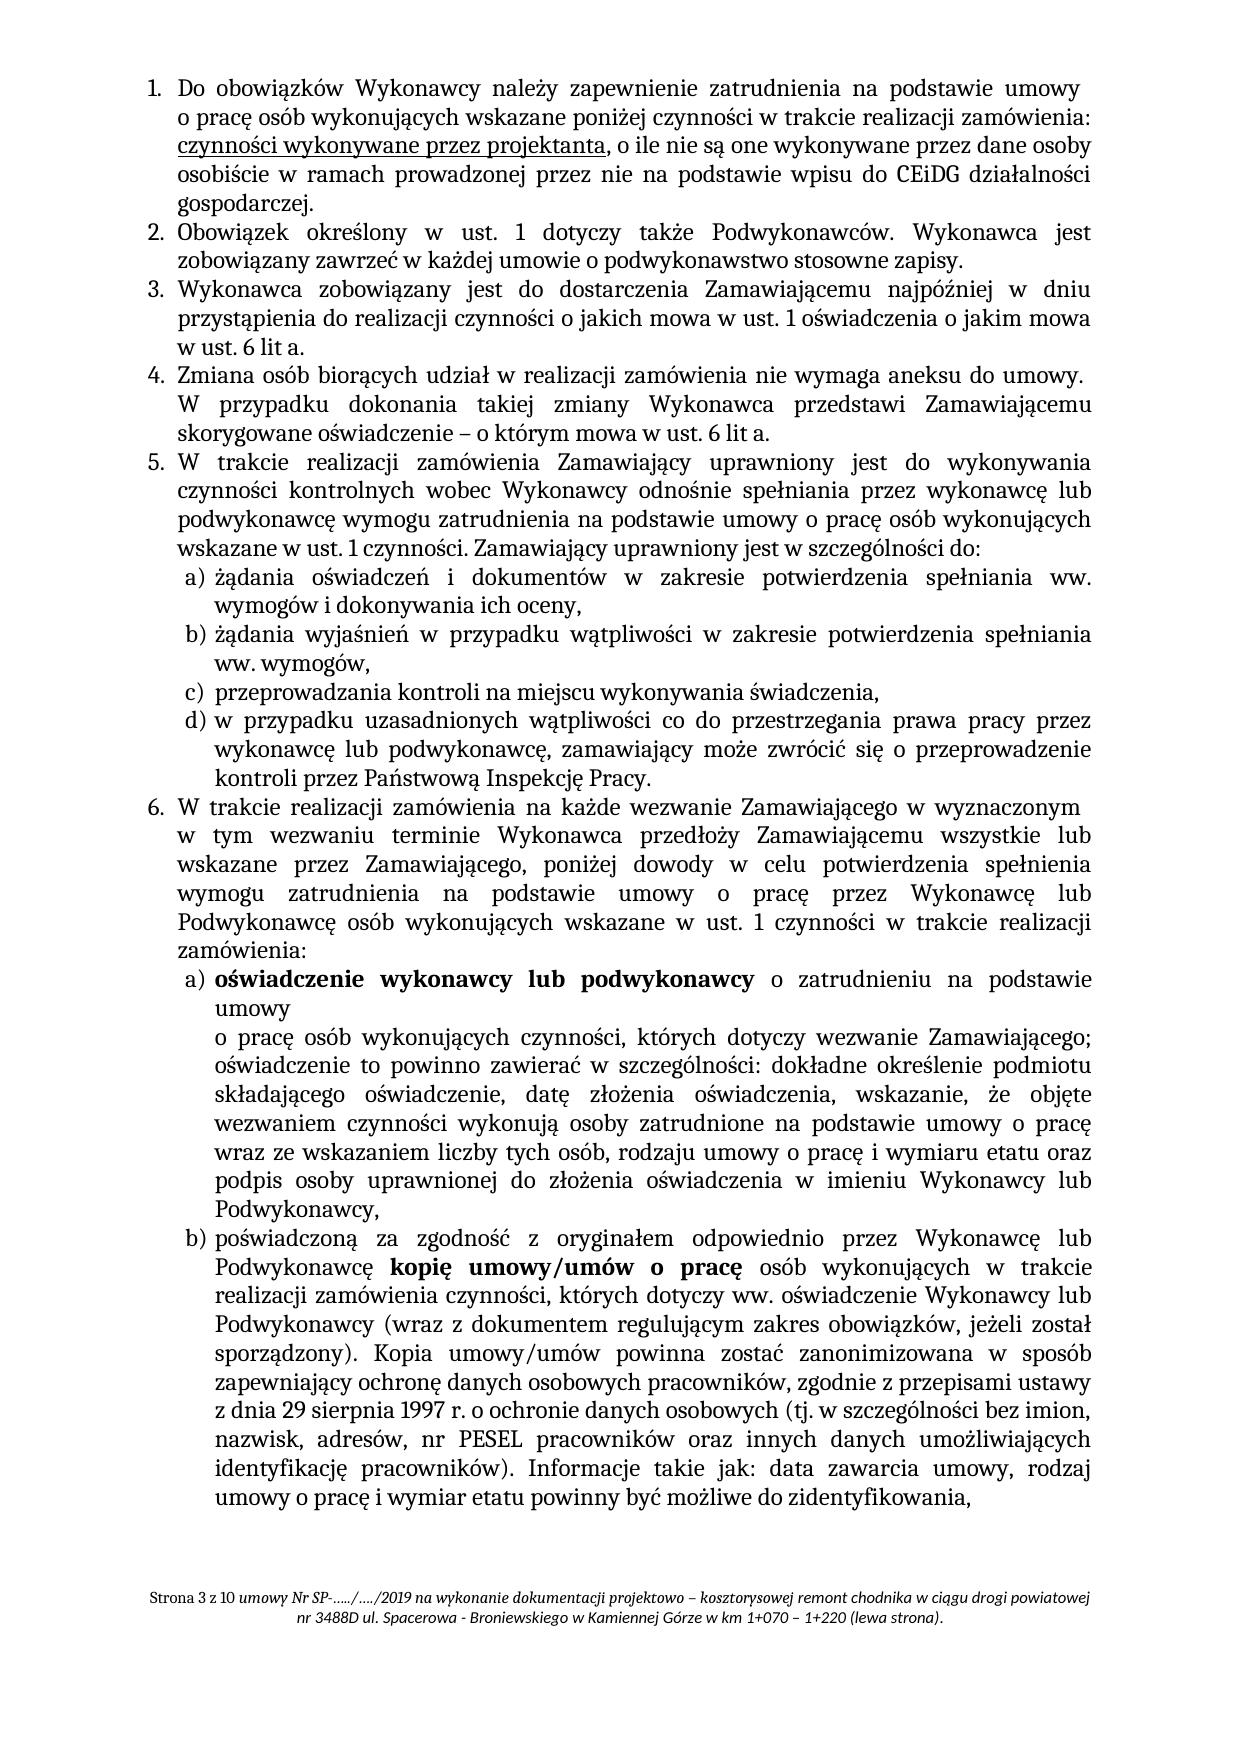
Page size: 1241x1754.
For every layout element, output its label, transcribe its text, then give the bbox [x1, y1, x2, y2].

list żądania oświadczeń i dokumentów w zakresie potwierdzenia spełniania ww. wymogów i dokonywania ich oceny, [185, 563, 1092, 620]
list Wykonawca zobowiązany jest do dostarczenia Zamawiającemu najpóźniej w dniu przystąpienia do realizacji czynności o jakich mowa w ust. 1 oświadczenia o jakim mowa w ust. 6 lit a. [148, 275, 1092, 361]
list poświadczoną za zgodność z oryginałem odpowiednio przez Wykonawcę lub Podwykonawcę kopię umowy/umów o pracę osób wykonujących w trakcie realizacji zamówienia czynności, których dotyczy ww. oświadczenie Wykonawcy lub Podwykonawcy (wraz z dokumentem regulującym zakres obowiązków, jeżeli został sporządzony). Kopia umowy/umów powinna zostać zanonimizowana w sposób zapewniający ochronę danych osobowych pracowników, zgodnie z przepisami ustawy z dnia 29 sierpnia 1997 r. o ochronie danych osobowych (tj. w szczególności bez imion, nazwisk, adresów, nr PESEL pracowników oraz innych danych umożliwiających identyfikację pracowników). Informacje takie jak: data zawarcia umowy, rodzaj umowy o pracę i wymiar etatu powinny być możliwe do zidentyfikowania, [185, 1224, 1092, 1511]
list Zmiana osób biorących udział w realizacji zamówienia nie wymaga aneksu do umowy. W przypadku dokonania takiej zmiany Wykonawca przedstawi Zamawiającemu skorygowane oświadczenie – o którym mowa w ust. 6 lit a. [148, 361, 1092, 448]
list Do obowiązków Wykonawcy należy zapewnienie zatrudnienia na podstawie umowy o pracę osób wykonujących wskazane poniżej czynności w trakcie realizacji zamówienia: czynności wykonywane przez projektanta, o ile nie są one wykonywane przez dane osoby osobiście w ramach prowadzonej przez nie na podstawie wpisu do CEiDG działalności gospodarczej. [148, 74, 1092, 218]
list Obowiązek określony w ust. 1 dotyczy także Podwykonawców. Wykonawca jest zobowiązany zawrzeć w każdej umowie o podwykonawstwo stosowne zapisy. [148, 218, 1092, 275]
list w przypadku uzasadnionych wątpliwości co do przestrzegania prawa pracy przez wykonawcę lub podwykonawcę, zamawiający może zwrócić się o przeprowadzenie kontroli przez Państwową Inspekcję Pracy. [185, 706, 1092, 793]
list W trakcie realizacji zamówienia Zamawiający uprawniony jest do wykonywania czynności kontrolnych wobec Wykonawcy odnośnie spełniania przez wykonawcę lub podwykonawcę wymogu zatrudnienia na podstawie umowy o pracę osób wykonujących wskazane w ust. 1 czynności. Zamawiający uprawniony jest w szczególności do: [148, 448, 1092, 563]
list oświadczenie wykonawcy lub podwykonawcy o zatrudnieniu na podstawie umowy o pracę osób wykonujących czynności, których dotyczy wezwanie Zamawiającego; oświadczenie to powinno zawierać w szczególności: dokładne określenie podmiotu składającego oświadczenie, datę złożenia oświadczenia, wskazanie, że objęte wezwaniem czynności wykonują osoby zatrudnione na podstawie umowy o pracę wraz ze wskazaniem liczby tych osób, rodzaju umowy o pracę i wymiaru etatu oraz podpis osoby uprawnionej do złożenia oświadczenia w imieniu Wykonawcy lub Podwykonawcy, [185, 965, 1092, 1224]
list W trakcie realizacji zamówienia na każde wezwanie Zamawiającego w wyznaczonym w tym wezwaniu terminie Wykonawca przedłoży Zamawiającemu wszystkie lub wskazane przez Zamawiającego, poniżej dowody w celu potwierdzenia spełnienia wymogu zatrudnienia na podstawie umowy o pracę przez Wykonawcę lub Podwykonawcę osób wykonujących wskazane w ust. 1 czynności w trakcie realizacji zamówienia: [148, 793, 1092, 965]
list przeprowadzania kontroli na miejscu wykonywania świadczenia, [185, 678, 1092, 706]
list żądania wyjaśnień w przypadku wątpliwości w zakresie potwierdzenia spełniania ww. wymogów, [185, 620, 1092, 678]
